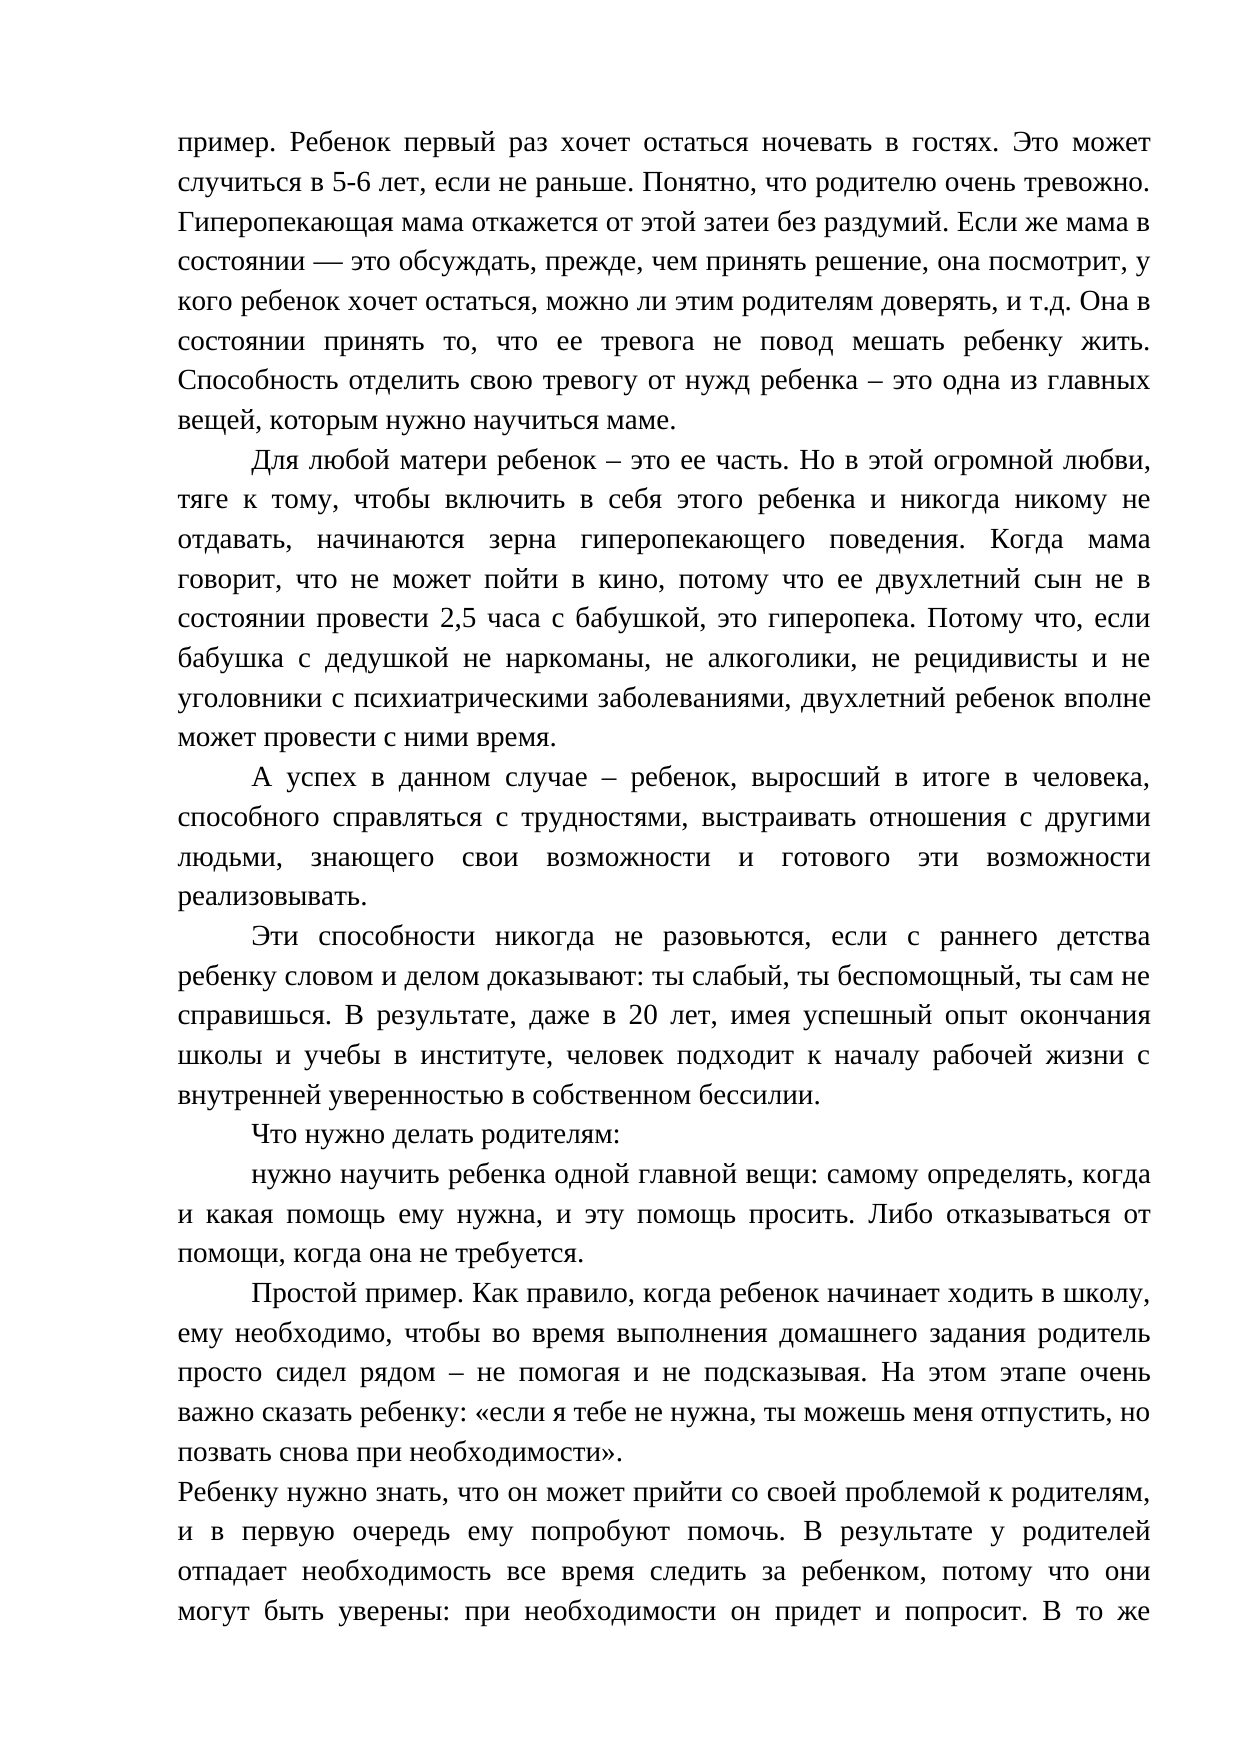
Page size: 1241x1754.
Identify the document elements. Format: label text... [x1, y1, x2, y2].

text нужно научить ребенка одной главной вещи: самому определять, когда и какая помощь ему нужна, и эту помощь просить. Либо отказываться от помощи, когда она не требуется. [177, 1150, 1152, 1269]
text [177, 118, 1152, 436]
text Эти способности никогда не разовьются, если с раннего детства ребенку словом и делом доказывают: ты слабый, ты беспомощный, ты сам не справишься. В результате, даже в 20 лет, имея успешный опыт окончания школы и учебы в институте, человек подходит к началу рабочей жизни с внутренней уверенностью в собственном бессилии. [177, 912, 1152, 1110]
text Простой пример. Как правило, когда ребенок начинает ходить в школу, ему необходимо, чтобы во время выполнения домашнего задания родитель просто сидел рядом – не помогая и не подсказывая. На этом этапе очень важно сказать ребенку: «если я тебе не нужна, ты можешь меня отпустить, но позвать снова при необходимости». [177, 1269, 1152, 1467]
text Что нужно делать родителям: [177, 1110, 1152, 1150]
text А успех в данном случае – ребенок, выросший в итоге в человека, способного справляться с трудностями, выстраивать отношения с другими людьми, знающего свои возможности и готового эти возможности реализовывать. [177, 753, 1152, 912]
text Для любой матери ребенок – это ее часть. Но в этой огромной любви, тяге к тому, чтобы включить в себя этого ребенка и никогда никому не отдавать, начинаются зерна гиперопекающего поведения. Когда мама говорит, что не может пойти в кино, потому что ее двухлетний сын не в состоянии провести 2,5 часа с бабушкой, это гиперопека. Потому что, если бабушка с дедушкой не наркоманы, не алкоголики, не рецидивисты и не уголовники с психиатрическими заболеваниями, двухлетний ребенок вполне может провести с ними время. [177, 436, 1152, 753]
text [177, 1467, 1152, 1626]
